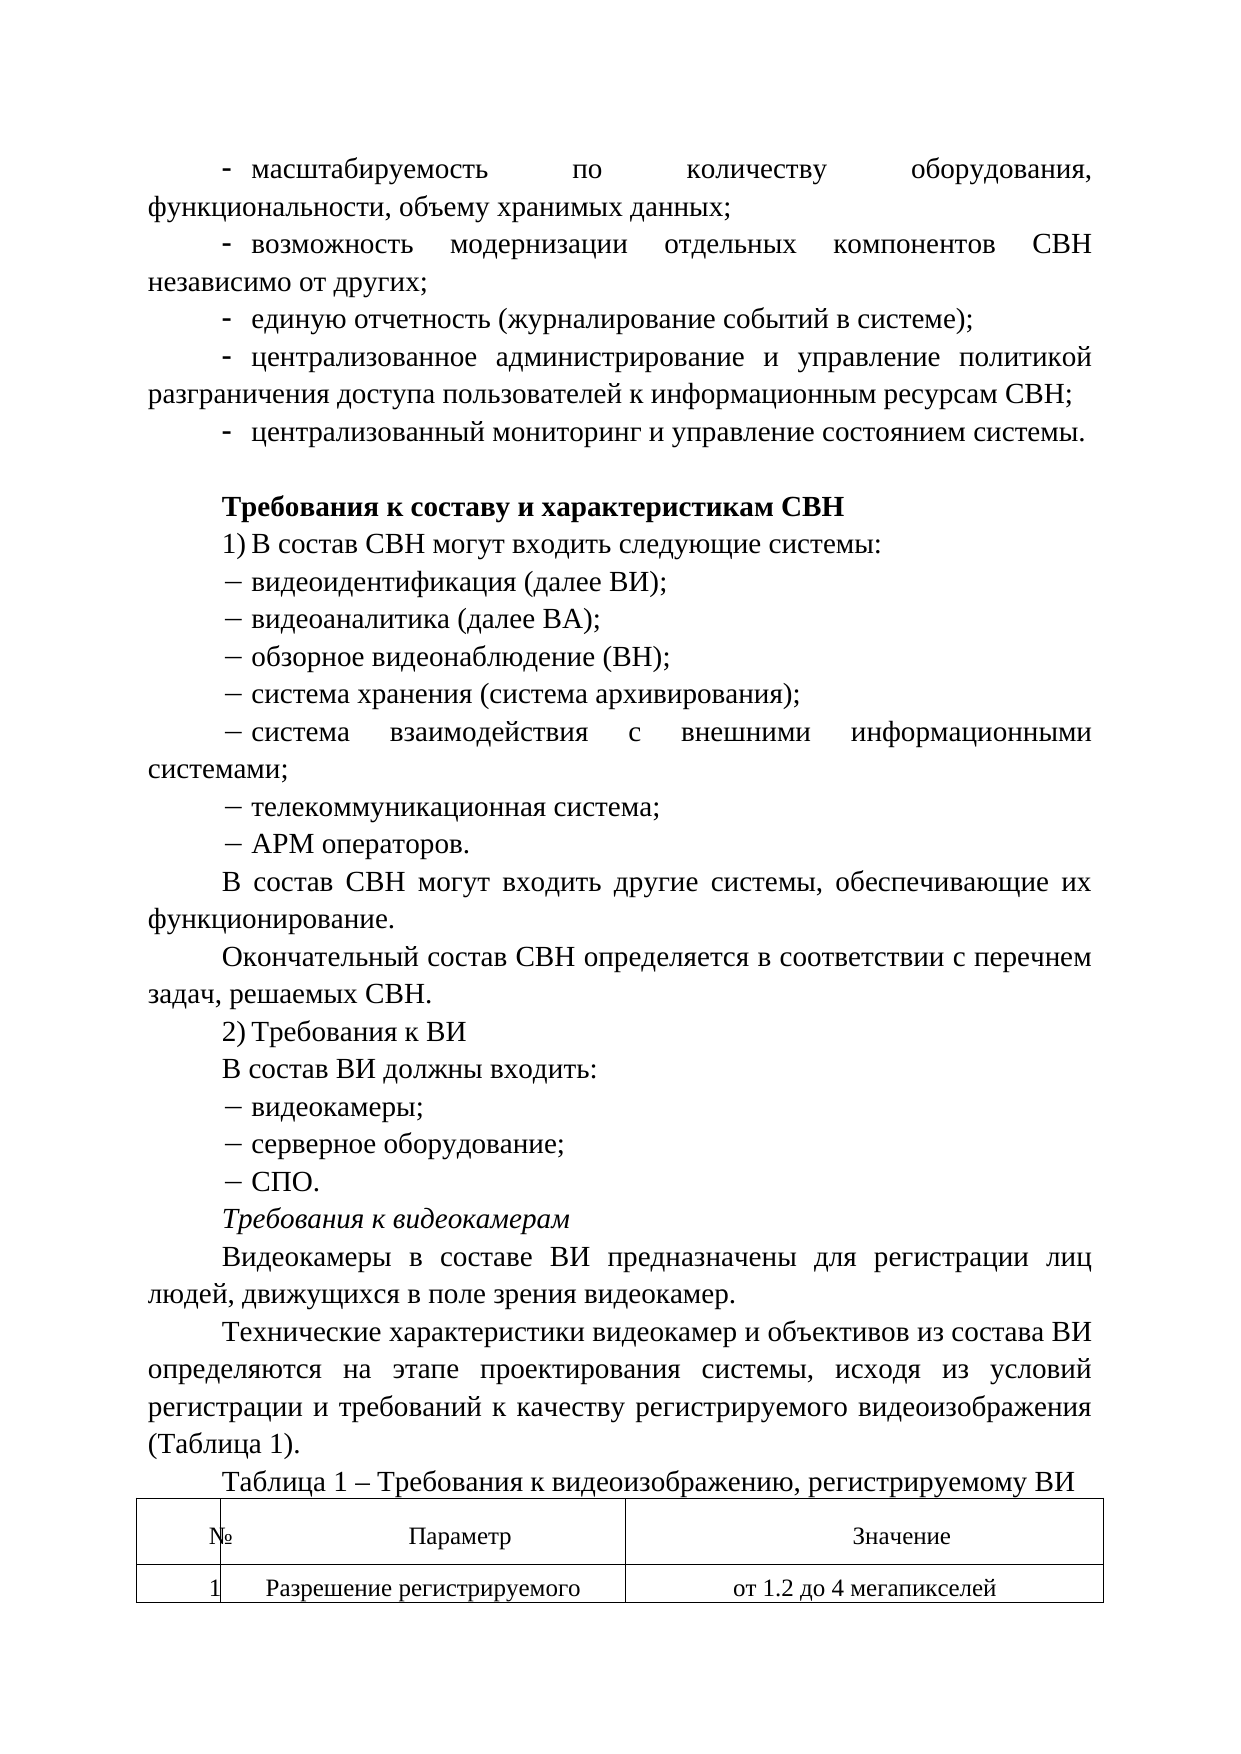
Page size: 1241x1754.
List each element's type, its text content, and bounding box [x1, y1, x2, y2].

text Таблица 1 – Требования к видеоизображению, регистрируемому ВИ [148, 1460, 1092, 1498]
list В состав СВН могут входить следующие системы: [148, 523, 1092, 560]
list видеоидентификация (далее ВИ); [148, 560, 1092, 598]
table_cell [626, 1565, 1103, 1602]
list АРМ операторов. [148, 823, 1092, 860]
table_cell 11 [137, 1565, 220, 1602]
table_header Значение [626, 1499, 1103, 1564]
list централизованное администрирование и управление политикой разграничения доступа пользователей к информационным ресурсам СВН; [148, 335, 1092, 410]
subtitle Требования к составу и характеристикам СВН [148, 485, 1092, 523]
list Требования к ВИ [148, 1010, 1092, 1048]
list серверное оборудование; [148, 1123, 1092, 1160]
table_header Параметр [221, 1499, 625, 1564]
text Требования к видеокамерам [148, 1198, 1092, 1235]
list СПО. [148, 1160, 1092, 1198]
list телекоммуникационная система; [148, 785, 1092, 823]
list масштабируемость по количеству оборудования, функциональности, объему хранимых данных; [148, 148, 1092, 223]
table_cell Разрешение регистрируемого изображения [221, 1565, 625, 1602]
table_header № [137, 1499, 220, 1564]
list видеоаналитика (далее ВА); [148, 598, 1092, 635]
text Видеокамеры в составе ВИ предназначены для регистрации лиц людей, движущихся в поле зрения видеокамер. [148, 1235, 1092, 1310]
list возможность модернизации отдельных компонентов СВН независимо от других; [148, 223, 1092, 298]
list единую отчетность (журналирование событий в системе); [148, 298, 1092, 335]
text Окончательный состав СВН определяется в соответствии с перечнем задач, решаемых СВН. [148, 935, 1092, 1010]
list видеокамеры; [148, 1085, 1092, 1123]
text Технические характеристики видеокамер и объективов из состава ВИ определяются на этапе проектирования системы, исходя из условий регистрации и требований к качеству регистрируемого видеоизображения (Таблица 1). [148, 1310, 1092, 1460]
text В состав СВН могут входить другие системы, обеспечивающие их функционирование. [148, 860, 1092, 935]
text В состав ВИ должны входить: [148, 1048, 1092, 1085]
list централизованный мониторинг и управление состоянием системы. [148, 410, 1092, 448]
list система взаимодействия с внешними информационными системами; [148, 710, 1092, 785]
list обзорное видеонаблюдение (ВН); [148, 635, 1092, 673]
list система хранения (система архивирования); [148, 673, 1092, 710]
